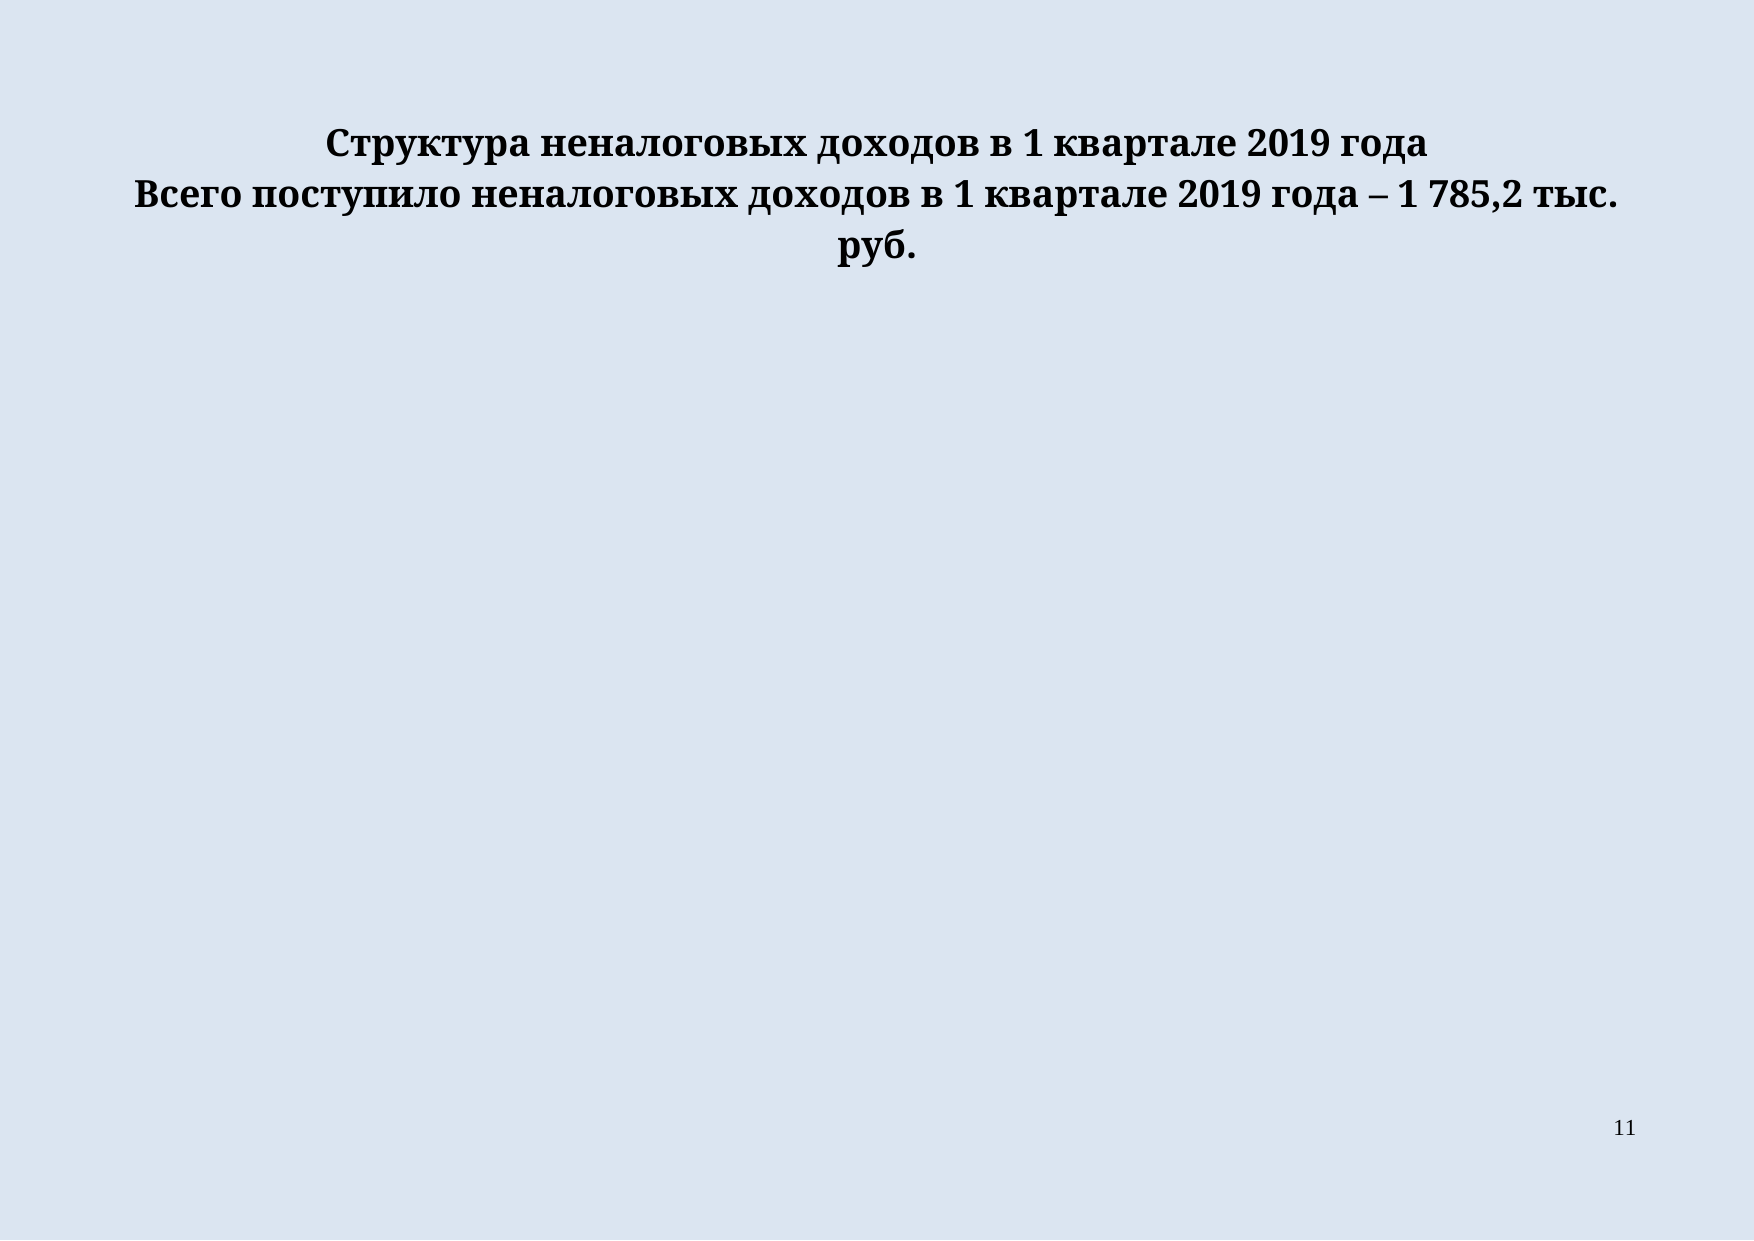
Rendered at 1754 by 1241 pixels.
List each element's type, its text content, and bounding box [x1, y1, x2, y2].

text Структура неналоговых доходов в 1 квартале 2019 года [118, 116, 1636, 167]
text Всего поступило неналоговых доходов в 1 квартале 2019 года – 1 785,2 тыс. руб. [118, 167, 1636, 269]
